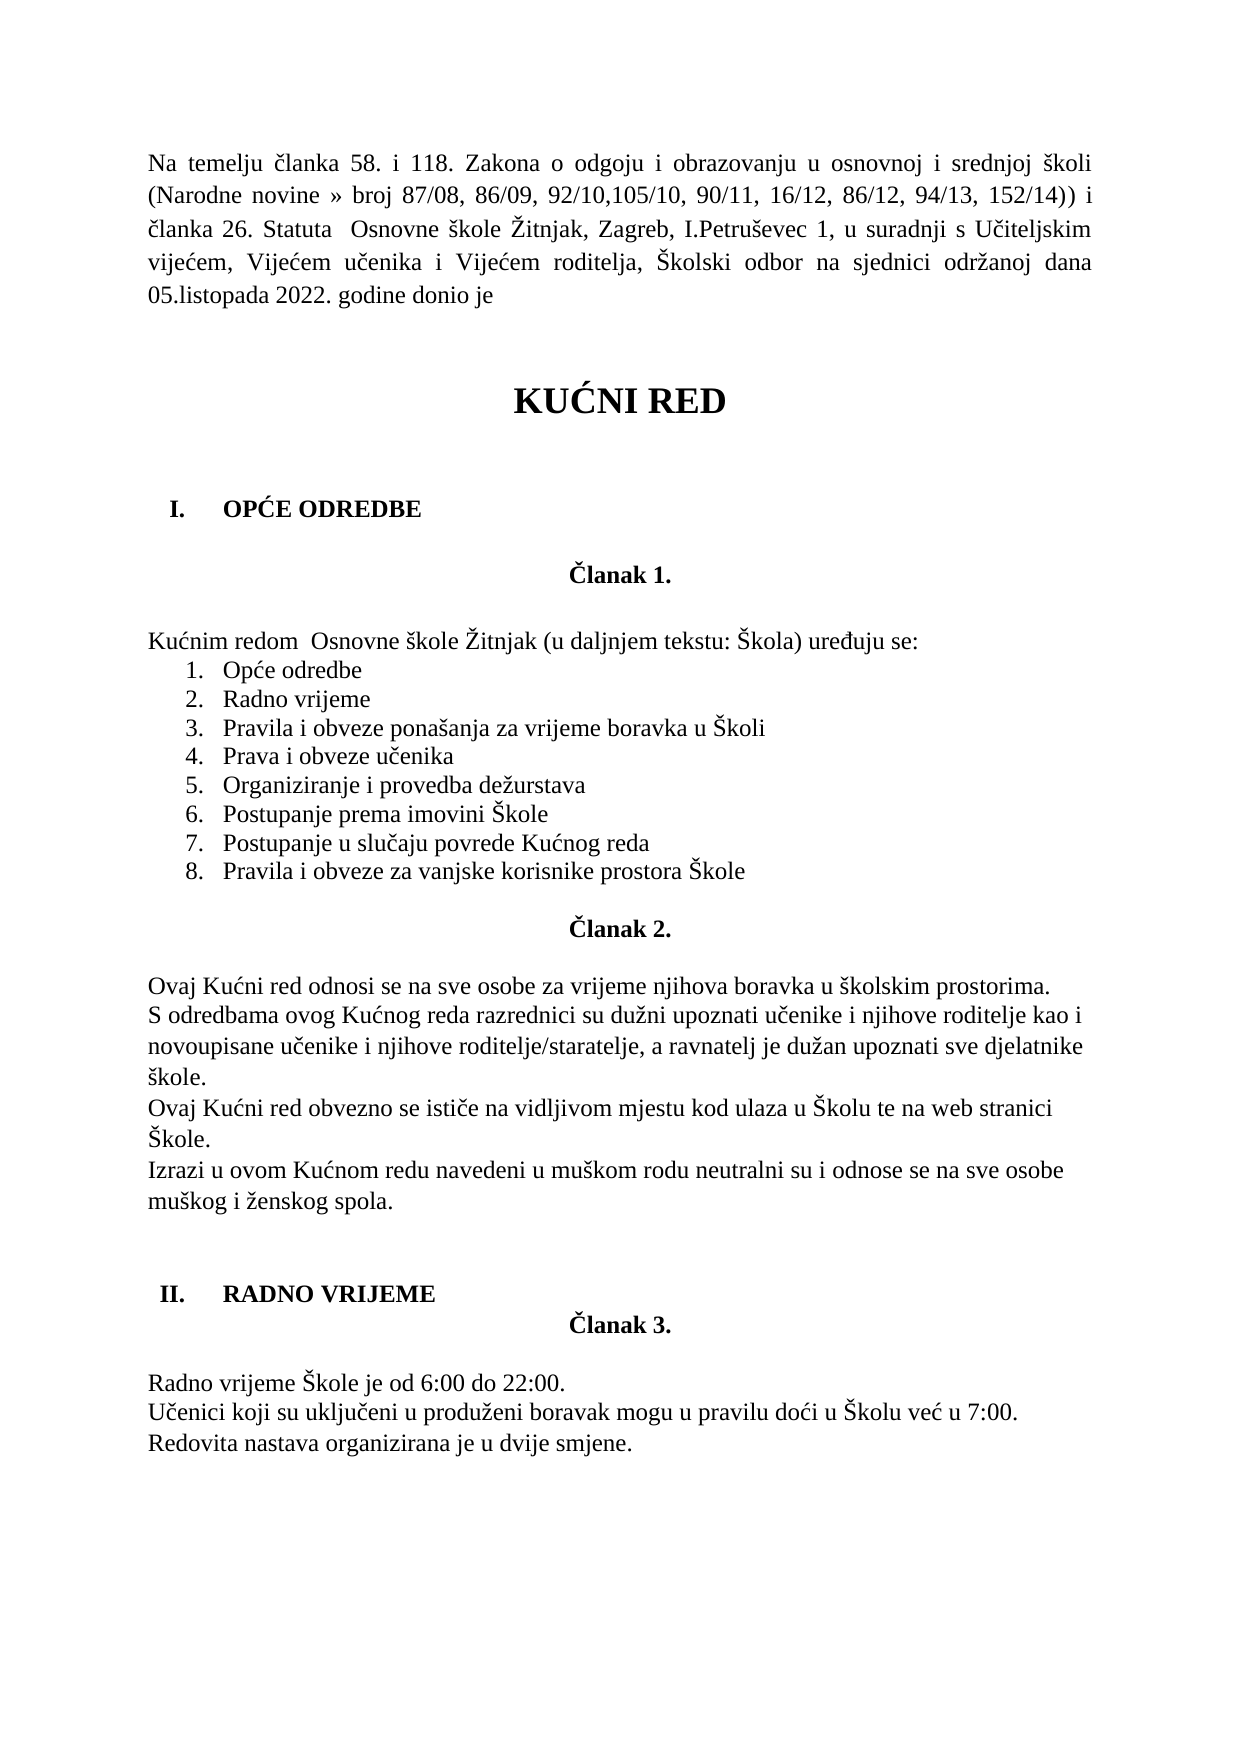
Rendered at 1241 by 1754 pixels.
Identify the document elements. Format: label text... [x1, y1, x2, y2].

list Postupanje u slučaju povrede Kućnog reda [185, 828, 1093, 856]
list Pravila i obveze ponašanja za vrijeme boravka u Školi [185, 713, 1093, 741]
text Ovaj Kućni red obvezno se ističe na vidljivom mjestu kod ulaza u Školu te na web stranici Škole. [148, 1093, 1093, 1153]
text Članak 2. [148, 914, 1093, 943]
list RADNO VRIJEME [185, 1279, 1093, 1308]
list Pravila i obveze za vanjske korisnike prostora Škole [185, 856, 1093, 885]
text Ovaj Kućni red odnosi se na sve osobe za vrijeme njihova boravka u školskim prostorima. [148, 971, 1093, 1000]
text Članak 3. [148, 1311, 1093, 1339]
text Kućnim redom Osnovne škole Žitnjak (u daljnjem tekstu: Škola) uređuju se: [148, 626, 1093, 655]
text Na temelju članka 58. i 118. Zakona o odgoju i obrazovanju u osnovnoj i srednjoj školi (Narodne novine » broj 87/08, 86/09, 92/10,105/10, 90/11, 16/12, 86/12, 94/13, 152/14)) i članka 26. Statuta Osnovne škole Žitnjak, Zagreb, I.Petruševec 1, u suradnji s Učiteljskim vijećem, Vijećem učenika i Vijećem roditelja, Školski odbor na sjednici održanoj dana 05.listopada 2022. godine donio je [148, 148, 1093, 308]
text Radno vrijeme Škole je od 6:00 do 22:00. [148, 1368, 1093, 1397]
list Postupanje prema imovini Škole [185, 799, 1093, 828]
text S odredbama ovog Kućnog reda razrednici su dužni upoznati učenike i njihove roditelje kao i novoupisane učenike i njihove roditelje/staratelje, a ravnatelj je dužan upoznati sve djelatnike škole. [148, 1000, 1093, 1091]
text Članak 1. [148, 560, 1093, 589]
list OPĆE ODREDBE [185, 494, 1093, 523]
list Prava i obveze učenika [185, 741, 1093, 770]
list Organiziranje i provedba dežurstava [185, 770, 1093, 799]
text KUĆNI RED [148, 379, 1093, 422]
text Učenici koji su uključeni u produženi boravak mogu u pravilu doći u Školu već u 7:00. [148, 1397, 1093, 1426]
list Radno vrijeme [185, 684, 1093, 713]
text Izrazi u ovom Kućnom redu navedeni u muškom rodu neutralni su i odnose se na sve osobe muškog i ženskog spola. [148, 1155, 1093, 1215]
text Redovita nastava organizirana je u dvije smjene. [148, 1428, 1093, 1457]
list Opće odredbe [185, 655, 1093, 684]
